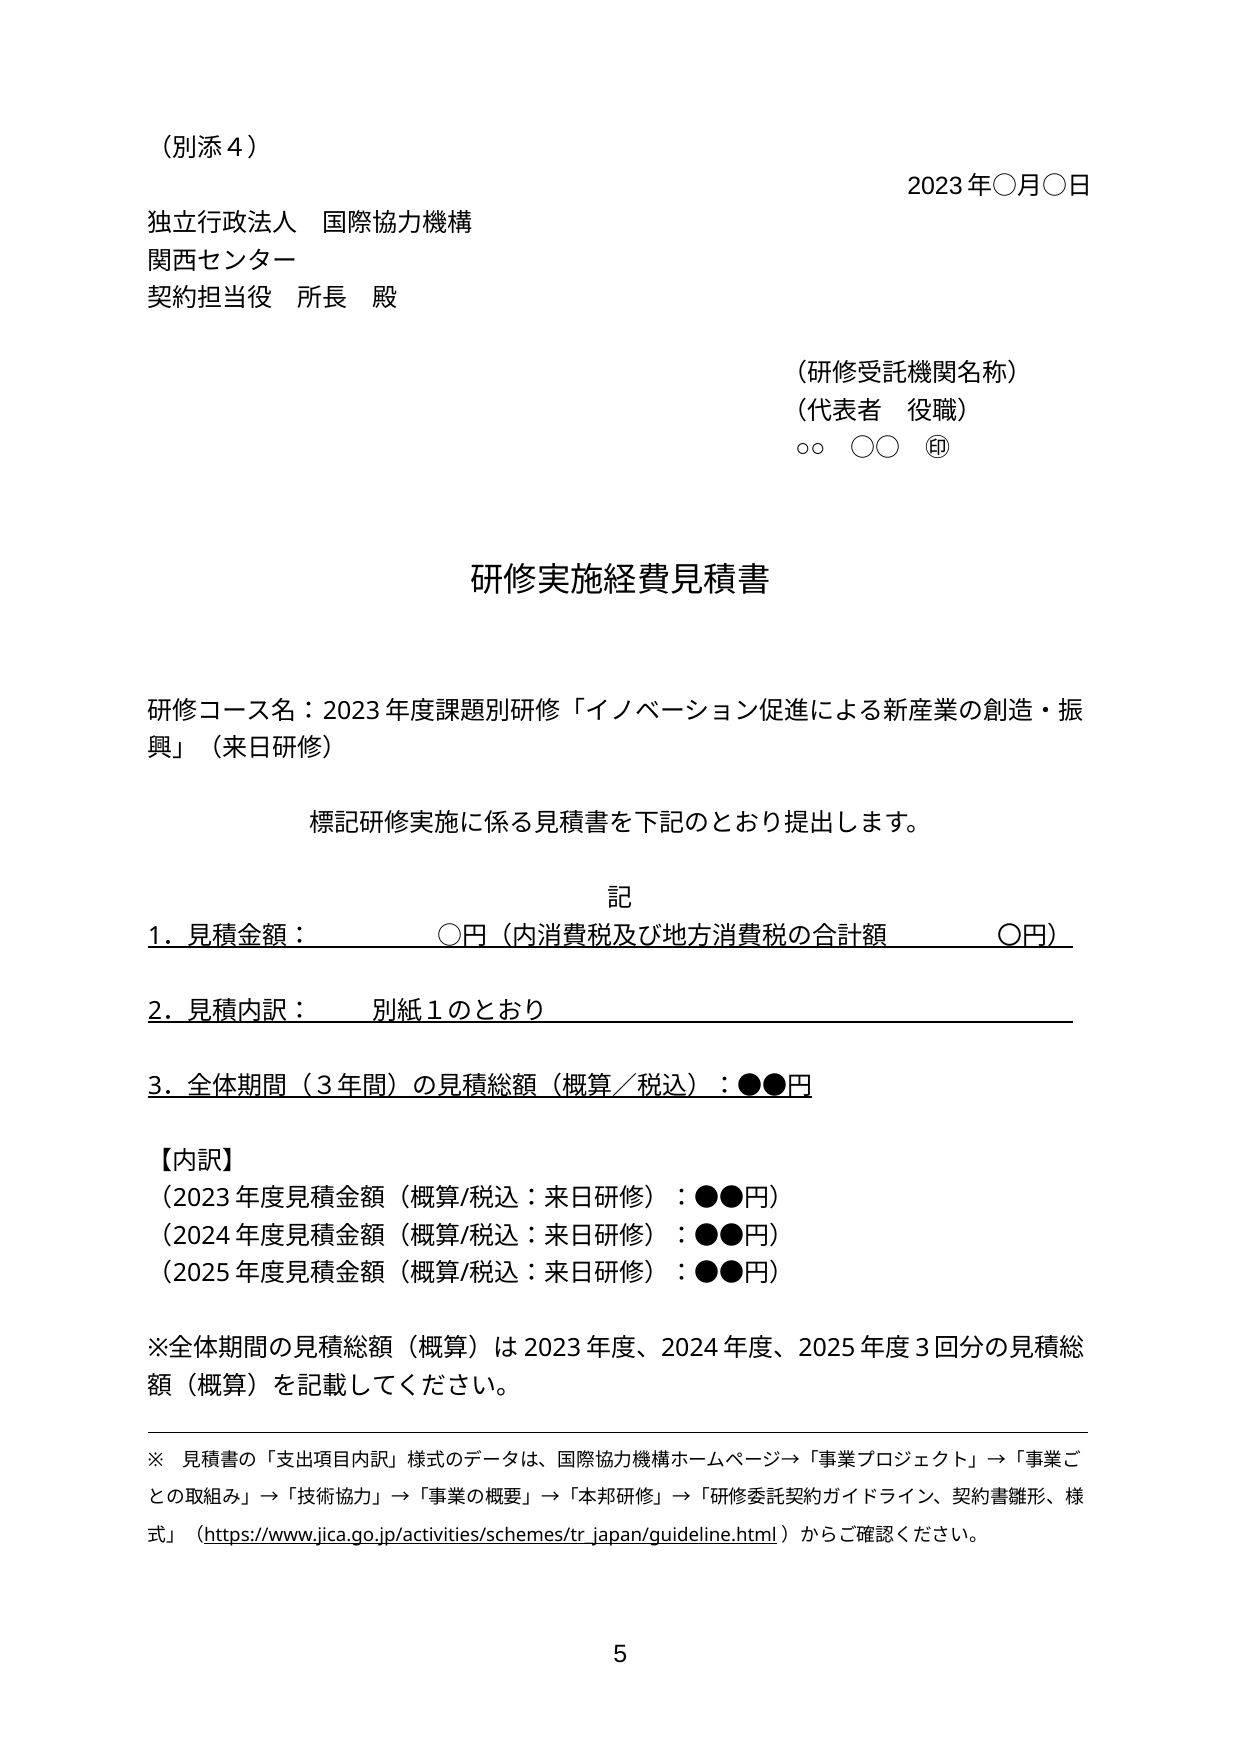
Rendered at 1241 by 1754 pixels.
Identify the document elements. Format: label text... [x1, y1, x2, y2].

text 1．見積金額： ○円（内消費税及び地方消費税の合計額 〇円） [148, 914, 1092, 952]
text 3．全体期間（３年間）の見積総額（概算／税込）：●●円 [148, 1064, 1092, 1102]
text （研修受託機関名称） [783, 352, 1092, 389]
text 研修コース名： 2023年度課題別研修「イノベーション促進による新産業の創造・振興」（来日研修） [148, 689, 1092, 764]
text 2．見積内訳： 別紙１のとおり [148, 989, 1092, 1027]
text 関西センター [148, 239, 1092, 277]
text （2024年度見積金額（概算/税込：来日研修）：●●円） [148, 1214, 1092, 1252]
text 標記研修実施に係る見積書を下記のとおり提出します。 [148, 802, 1092, 839]
text （2025年度見積金額（概算/税込：来日研修）：●●円） [148, 1252, 1092, 1289]
text 契約担当役 所長 殿 [148, 277, 1092, 314]
text 研修実施経費見積書 [148, 539, 1092, 614]
text （別添４） [148, 127, 1092, 164]
text ※ 見積書の「支出項目内訳」様式のデータは、国際協力機構ホームページ→「事業プロジェクト」→「事業ごとの取組み」→「技術協力」→「事業の概要」→「本邦研修」→「研修委託契約ガイドライン、契約書雛形、様式」（https://www.jica.go.jp/activities/schemes/tr_japan/guideline.html ）からご確認ください。 [148, 1439, 1092, 1552]
text （代表者 役職） [783, 389, 1092, 427]
text 記 [148, 877, 1092, 914]
text ※全体期間の見積総額（概算）は2023年度、2024年度、2025年度3回分の見積総額（概算）を記載してください。 [148, 1327, 1092, 1402]
text 2023年○月○日 [148, 164, 1092, 202]
text 【内訳】 [148, 1139, 1092, 1177]
text （2023年度見積金額（概算/税込：来日研修）：●●円） [148, 1177, 1092, 1214]
text ○○ ○○ ㊞ [783, 427, 1092, 464]
text 独立行政法人 国際協力機構 [148, 202, 1092, 239]
